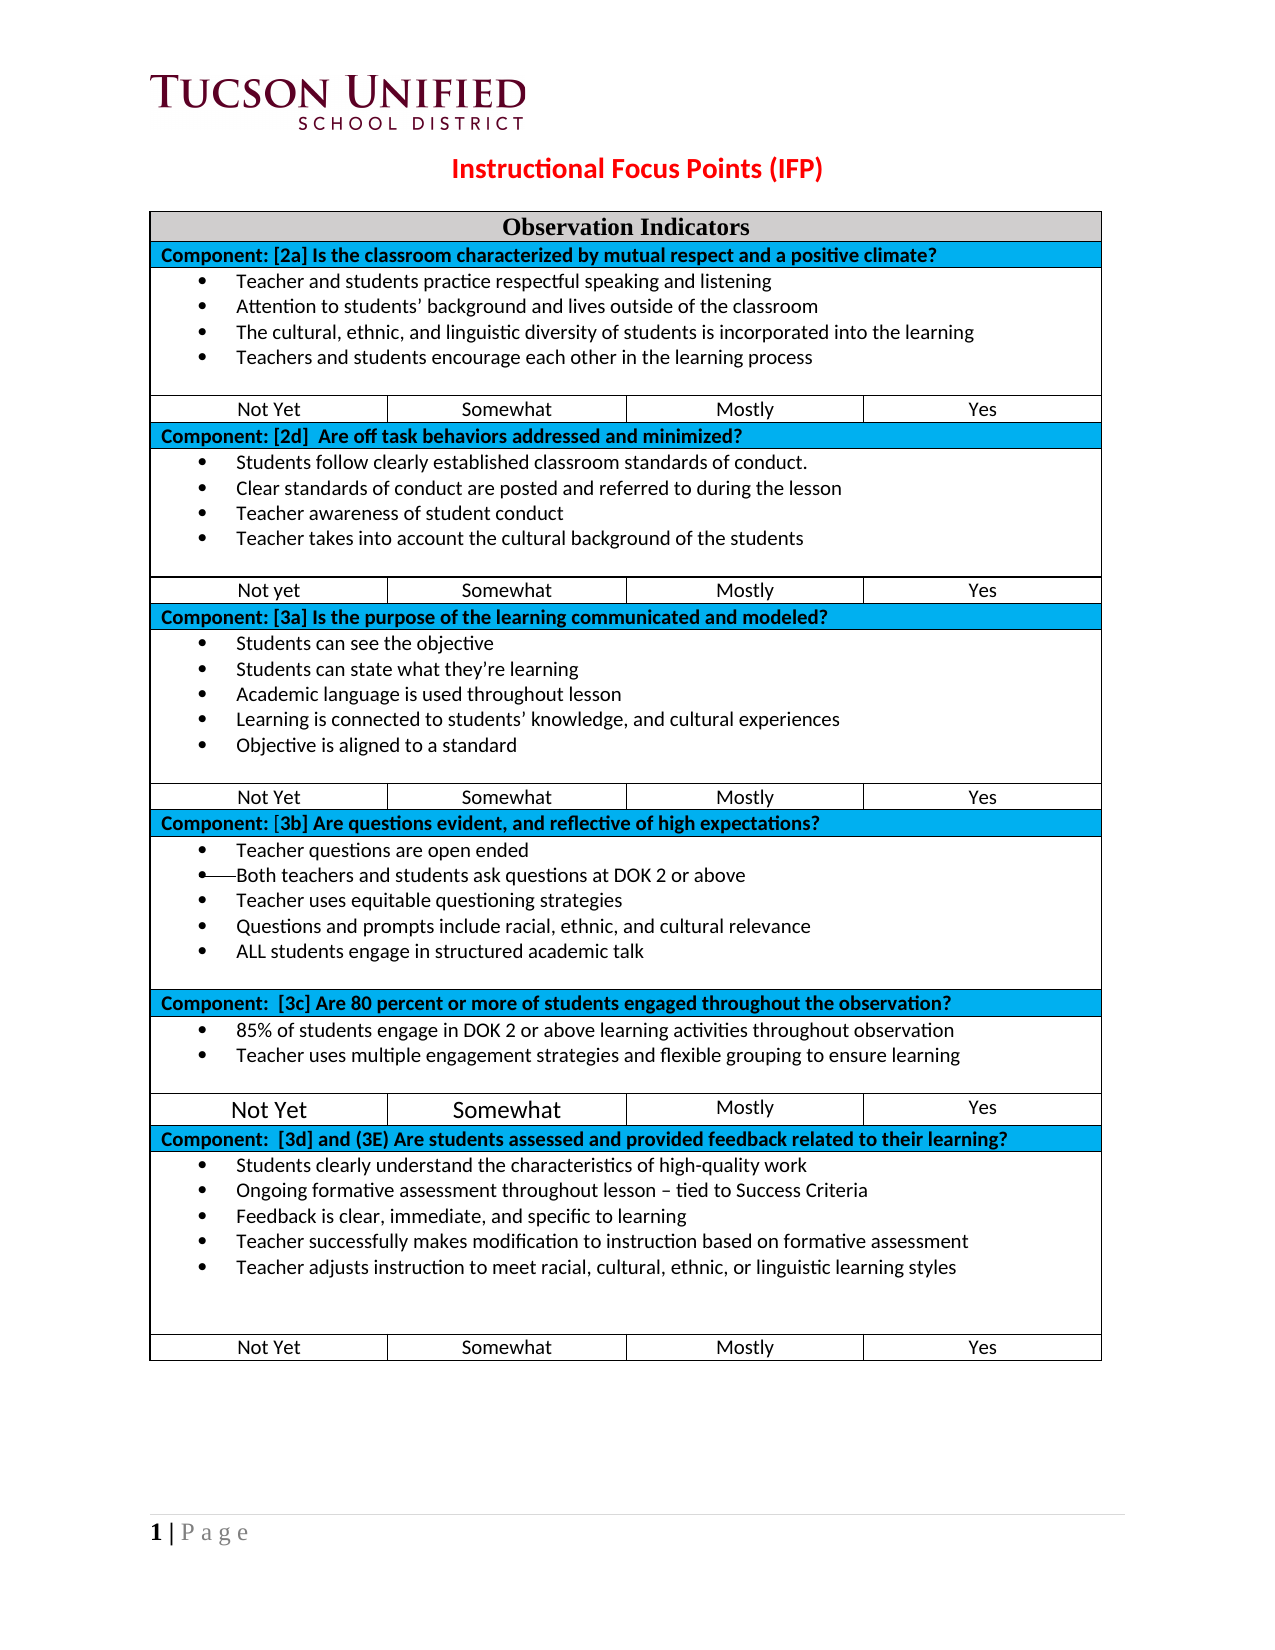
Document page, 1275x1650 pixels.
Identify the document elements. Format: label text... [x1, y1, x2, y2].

table_cell 85% of students engage in DOK 2 or above learning activities throughout observation Teacher uses multiple engagement strategies and flexible grouping to ensure learning [151, 1017, 1101, 1093]
table_cell Not Yet [151, 1335, 387, 1360]
table_cell Mostly [627, 1094, 863, 1125]
text Instructional Focus Points (IFP) [150, 150, 1125, 186]
table_cell Component: [3a] Is the purpose of the learning communicated and modeled? [151, 604, 1101, 629]
table_cell Component: [2d] Are off task behaviors addressed and minimized? [151, 423, 1101, 448]
table_cell Yes [864, 1094, 1101, 1125]
table_cell Students clearly understand the characteristics of high-quality work Ongoing formative assessment throughout lesson – tied to Success Criteria Feedback is clear, immediate, and specific to learning Teacher successfully makes modification to instruction based on formative assessment Teacher adjusts instruction to meet racial, cultural, ethnic, or linguistic learning styles [151, 1152, 1101, 1333]
table_cell Yes [864, 396, 1101, 422]
table_cell Mostly [627, 784, 863, 809]
table_cell Not yet [151, 578, 387, 603]
table_cell Component: [3d] and (3E) Are students assessed and provided feedback related to their learning? [151, 1126, 1101, 1151]
table_cell Not Yet [151, 396, 387, 422]
table_cell Mostly [627, 396, 863, 422]
table_cell Mostly [627, 578, 863, 603]
table_cell Not Yet [151, 784, 387, 809]
table_cell Somewhat [388, 1094, 626, 1125]
table_header Observation Indicators [151, 212, 1101, 241]
table_cell Somewhat [388, 578, 626, 603]
table_cell Teacher questions are open ended Both teachers and students ask questions at DOK 2 or above Teacher uses equitable questioning strategies Questions and prompts include racial, ethnic, and cultural relevance ALL students engage in structured academic talk [151, 837, 1101, 989]
table_cell Somewhat [388, 396, 626, 422]
picture [150, 75, 525, 130]
table_cell Students can see the objective Students can state what they’re learning Academic language is used throughout lesson Learning is connected to students’ knowledge, and cultural experiences Objective is aligned to a standard [151, 630, 1101, 783]
table_cell Yes [864, 578, 1101, 603]
table_cell Yes [864, 1335, 1101, 1360]
table_cell Component: [3b] Are questions evident, and reflective of high expectations? [151, 810, 1101, 836]
table_cell Students follow clearly established classroom standards of conduct. Clear standards of conduct are posted and referred to during the lesson Teacher awareness of student conduct Teacher takes into account the cultural background of the students [151, 449, 1101, 576]
table_cell Teacher and students practice respectful speaking and listening Attention to students’ background and lives outside of the classroom The cultural, ethnic, and linguistic diversity of students is incorporated into the learning Teachers and students encourage each other in the learning process [151, 268, 1101, 395]
table_cell Yes [864, 784, 1101, 809]
table_cell Not Yet [151, 1094, 387, 1125]
table_cell Somewhat [388, 1335, 626, 1360]
table_cell Component: [3c] Are 80 percent or more of students engaged throughout the observation? [151, 990, 1101, 1016]
table_cell Component: [2a] Is the classroom characterized by mutual respect and a positive climate? [151, 242, 1101, 267]
table_cell Somewhat [388, 784, 626, 809]
table_cell Mostly [627, 1335, 863, 1360]
